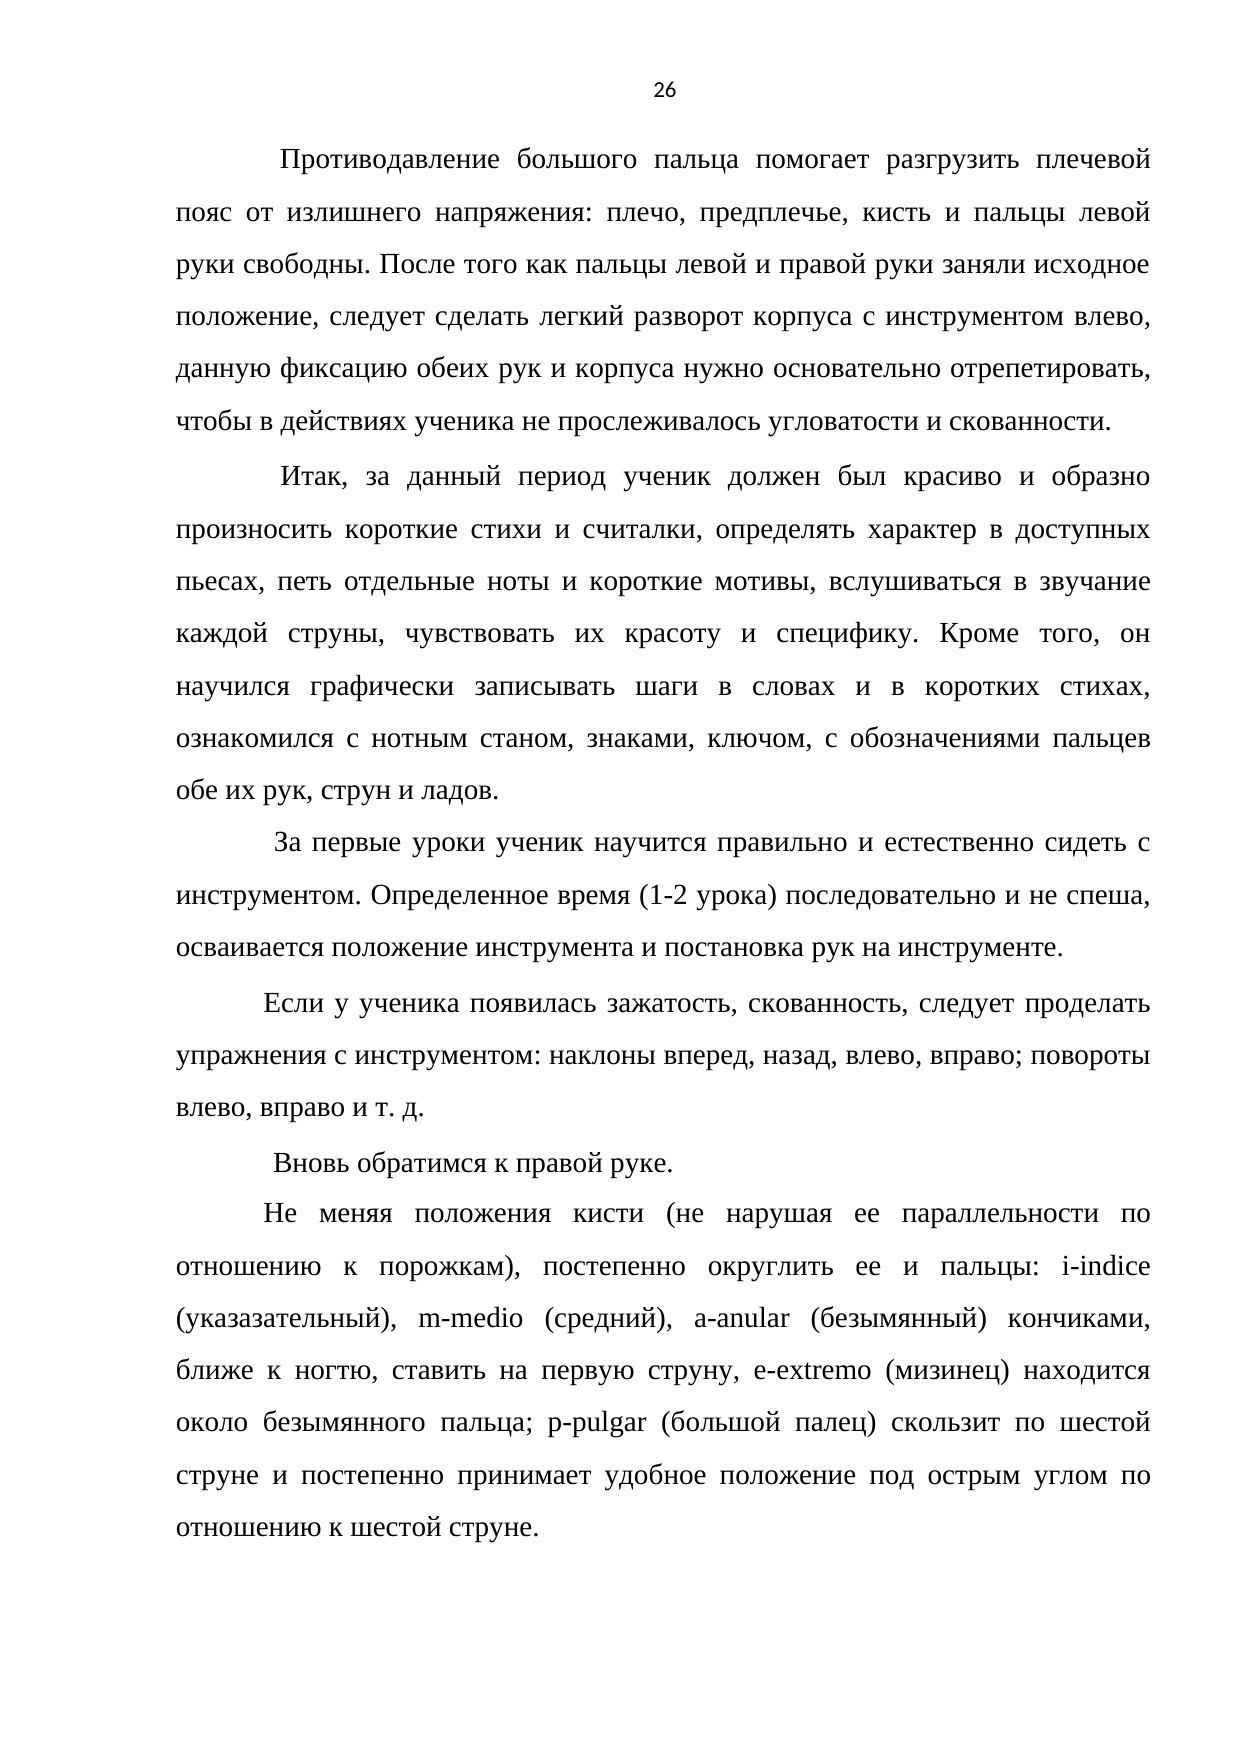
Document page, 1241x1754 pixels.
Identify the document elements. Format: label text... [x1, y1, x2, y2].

text Не меняя положения кисти (не нарушая ее параллельности по отношению к порожкам), постепенно округлить ее и пальцы: i-indice (указазательный), m-medio (средний), a-anular (безымянный) кончиками, ближе к ногтю, ставить на первую струну, e-extremo (мизинец) находится около безымянного пальца; р-pulgar (большой палец) скользит по шестой струне и постепенно принимает удобное положение под острым углом по отношению к шестой струне. [176, 1195, 1152, 1543]
text Противодавление большого пальца помогает разгрузить плечевой пояс от излишнего напряжения: плечо, предплечье, кисть и пальцы левой руки свободны. После того как пальцы левой и правой руки заняли исходное положение, следует сделать легкий разворот корпуса с инструментом влево, данную фиксацию обеих рук и корпуса нужно основательно отрепетировать, чтобы в действиях ученика не прослеживалось угловатости и скованности. [176, 141, 1152, 436]
text Вновь обратимся к правой руке. [266, 1145, 1152, 1178]
text Если у ученика появилась зажатость, скованность, следует проделать упражнения с инструментом: наклоны вперед, назад, влево, вправо; повороты влево, вправо и т. д. [176, 985, 1152, 1123]
text За первые уроки ученик научится правильно и естественно сидеть с инструментом. Определенное время (1-2 урока) последовательно и не спеша, осваивается положение инструмента и постановка рук на инструменте. [176, 824, 1152, 963]
text Итак, за данный период ученик должен был красиво и образно произносить короткие стихи и считалки, определять характер в доступных пьесах, петь отдельные ноты и короткие мотивы, вслушиваться в звучание каждой струны, чувствовать их красоту и специфику. Кроме того, он научился графически записывать шаги в словах и в коротких стихах, ознакомился с нотным станом, знаками, ключом, с обозначениями пальцев обе их рук, струн и ладов. [176, 458, 1152, 806]
